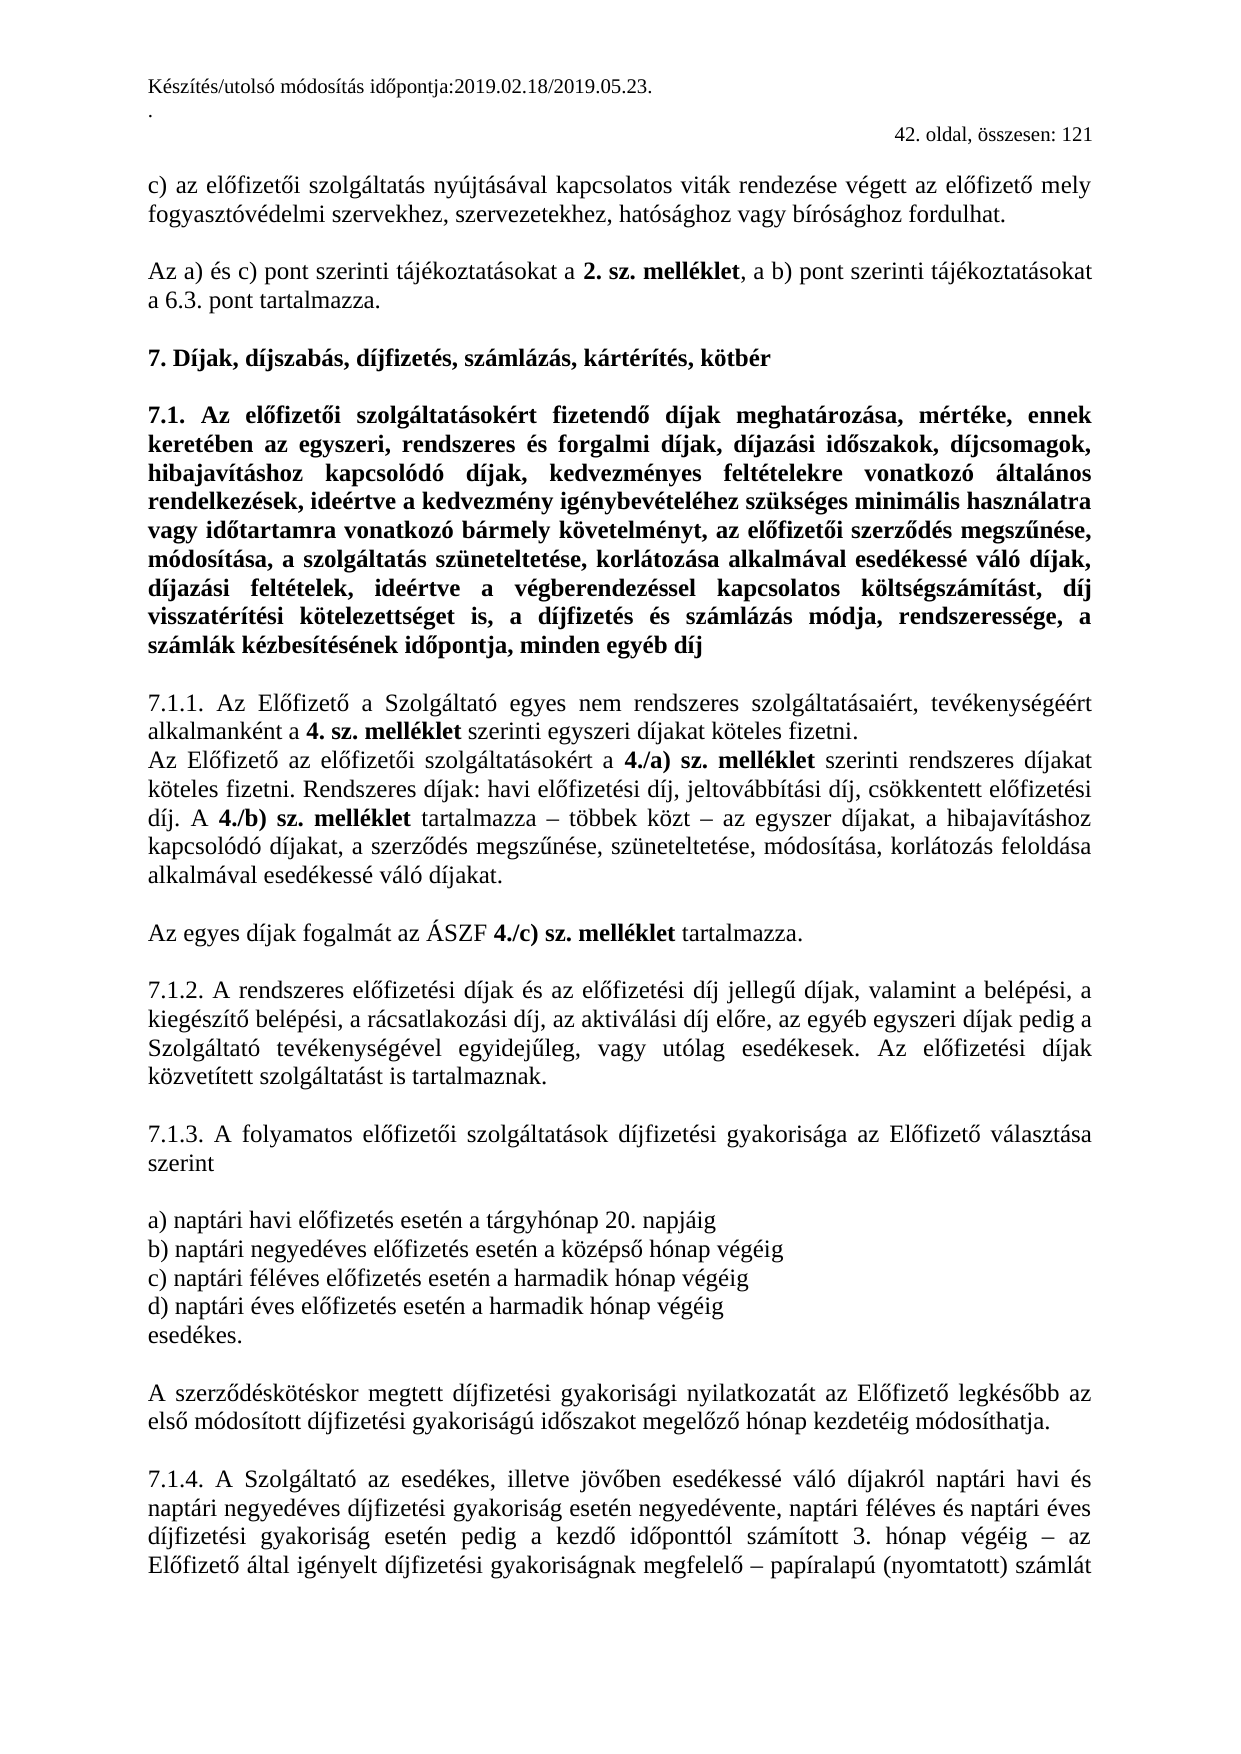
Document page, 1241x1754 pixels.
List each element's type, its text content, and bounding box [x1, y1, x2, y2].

text c) naptári féléves előfizetés esetén a harmadik hónap végéig [148, 1263, 1092, 1291]
subtitle 7.1. Az előfizetői szolgáltatásokért fizetendő díjak meghatározása, mértéke, ennek keretében az egyszeri, rendszeres és forgalmi díjak, díjazási időszakok, díjcsomagok, hibajavításhoz kapcsolódó díjak, kedvezményes feltételekre vonatkozó általános rendelkezések, ideértve a kedvezmény igénybevételéhez szükséges minimális használatra vagy időtartamra vonatkozó bármely követelményt, az előfizetői szerződés megszűnése, módosítása, a szolgáltatás szüneteltetése, korlátozása alkalmával esedékessé váló díjak, díjazási feltételek, ideértve a végberendezéssel kapcsolatos költségszámítást, díj visszatérítési kötelezettséget is, a díjfizetés és számlázás módja, rendszeressége, a számlák kézbesítésének időpontja, minden egyéb díj [148, 400, 1092, 659]
text c) az előfizetői szolgáltatás nyújtásával kapcsolatos viták rendezése végett az előfizető mely fogyasztóvédelmi szervekhez, szervezetekhez, hatósághoz vagy bírósághoz fordulhat. [148, 170, 1092, 228]
text Az Előfizető az előfizetői szolgáltatásokért a 4./a) sz. melléklet szerinti rendszeres díjakat köteles fizetni. Rendszeres díjak: havi előfizetési díj, jeltovábbítási díj, csökkentett előfizetési díj. A 4./b) sz. melléklet tartalmazza – többek közt – az egyszer díjakat, a hibajavításhoz kapcsolódó díjakat, a szerződés megszűnése, szüneteltetése, módosítása, korlátozás feloldása alkalmával esedékessé váló díjakat. [148, 745, 1092, 889]
text esedékes. [148, 1320, 1092, 1349]
text A szerződéskötéskor megtett díjfizetési gyakorisági nyilatkozatát az Előfizető legkésőbb az első módosított díjfizetési gyakoriságú időszakot megelőző hónap kezdetéig módosíthatja. [148, 1378, 1092, 1435]
text 7.1.1. Az Előfizető a Szolgáltató egyes nem rendszeres szolgáltatásaiért, tevékenységéért alkalmanként a 4. sz. melléklet szerinti egyszeri díjakat köteles fizetni. [148, 688, 1092, 745]
text Az egyes díjak fogalmát az ÁSZF 4./c) sz. melléklet tartalmazza. [148, 918, 1092, 946]
text b) naptári negyedéves előfizetés esetén a középső hónap végéig [148, 1234, 1092, 1263]
text 7.1.2. A rendszeres előfizetési díjak és az előfizetési díj jellegű díjak, valamint a belépési, a kiegészítő belépési, a rácsatlakozási díj, az aktiválási díj előre, az egyéb egyszeri díjak pedig a Szolgáltató tevékenységével egyidejűleg, vagy utólag esedékesek. Az előfizetési díjak közvetített szolgáltatást is tartalmaznak. [148, 975, 1092, 1090]
text Az a) és c) pont szerinti tájékoztatásokat a 2. sz. melléklet, a b) pont szerinti tájékoztatásokat a 6.3. pont tartalmazza. [148, 256, 1092, 314]
text d) naptári éves előfizetés esetén a harmadik hónap végéig [148, 1291, 1092, 1320]
subtitle 7. Díjak, díjszabás, díjfizetés, számlázás, kártérítés, kötbér [148, 343, 1092, 371]
text 7.1.3. A folyamatos előfizetői szolgáltatások díjfizetési gyakorisága az Előfizető választása szerint [148, 1119, 1092, 1176]
text a) naptári havi előfizetés esetén a tárgyhónap 20. napjáig [148, 1205, 1092, 1234]
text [148, 1464, 1092, 1579]
